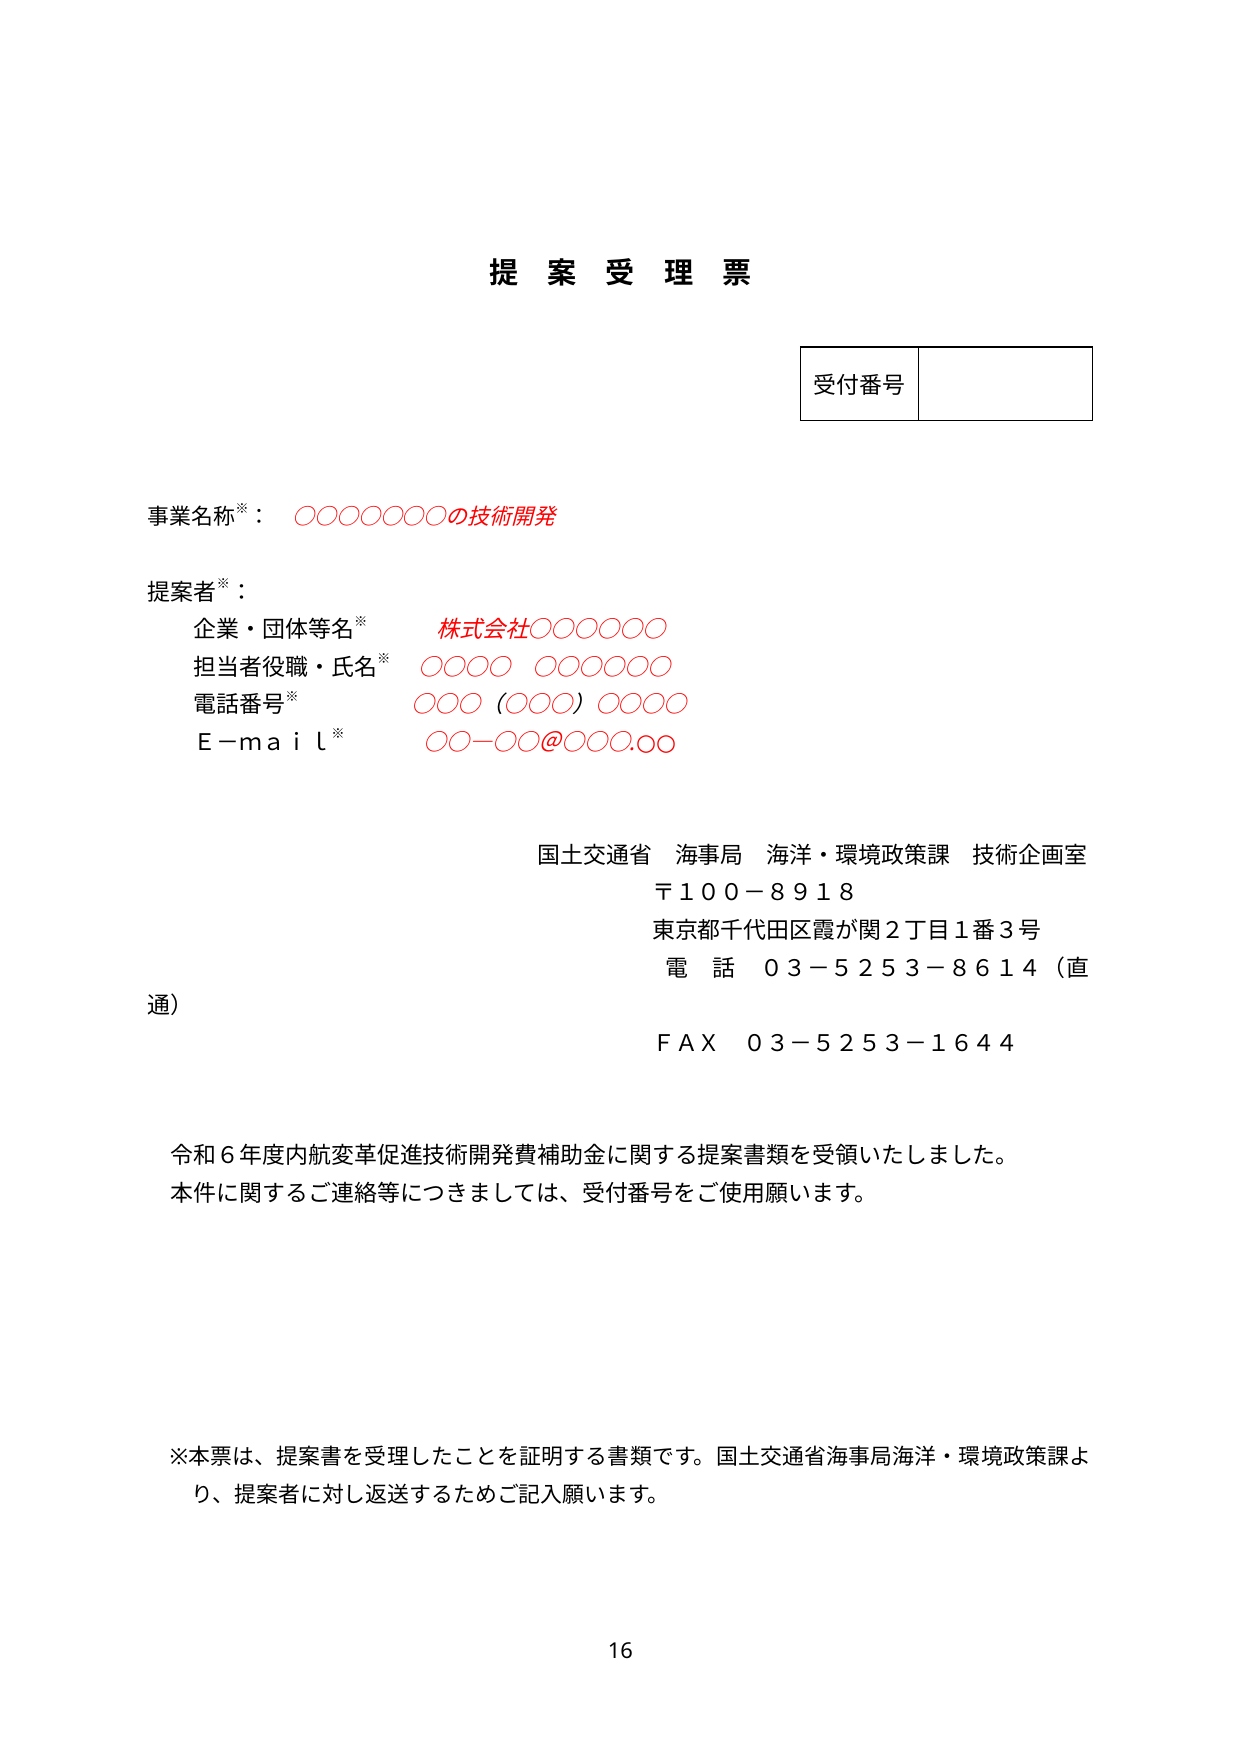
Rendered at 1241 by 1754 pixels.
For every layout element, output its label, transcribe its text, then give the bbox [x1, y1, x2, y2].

text ※本票は、提案書を受理したことを証明する書類です。国土交通省海事局海洋・環境政策課より、提案者に対し返送するためご記入願います。 [169, 1436, 1092, 1511]
text 担当者役職・氏名※ ○○○○ ○○○○○○ [148, 646, 1092, 684]
text 電 話 ０３－５２５３－８６１４（直通） [148, 947, 1092, 1022]
text ＦＡＸ ０３－５２５３－１６４４ [148, 1022, 1092, 1060]
text Ｅ－ｍａｉｌ※ ○○―○○＠○○○.○○ [148, 722, 1092, 759]
text 提 案 受 理 票 [148, 234, 1092, 309]
text 令和６年度内航変革促進技術開発費補助金に関する提案書類を受領いたしました。 [148, 1135, 1092, 1173]
table_header [919, 348, 1092, 420]
table_header 受付番号 [801, 348, 918, 420]
text 電話番号※ ○○○（○○○）○○○○ [148, 684, 1092, 722]
text 本件に関するご連絡等につきましては、受付番号をご使用願います。 [148, 1173, 1092, 1210]
text 国土交通省 海事局 海洋・環境政策課 技術企画室 [148, 834, 1092, 872]
text 事業名称※： ○○○○○○○の技術開発 [148, 496, 1092, 533]
text 〒１００－８９１８ [148, 872, 1092, 909]
text 企業・団体等名※ 株式会社○○○○○○ [148, 609, 1092, 646]
text 提案者※： [148, 571, 1092, 609]
text 東京都千代田区霞が関２丁目１番３号 [148, 909, 1092, 947]
